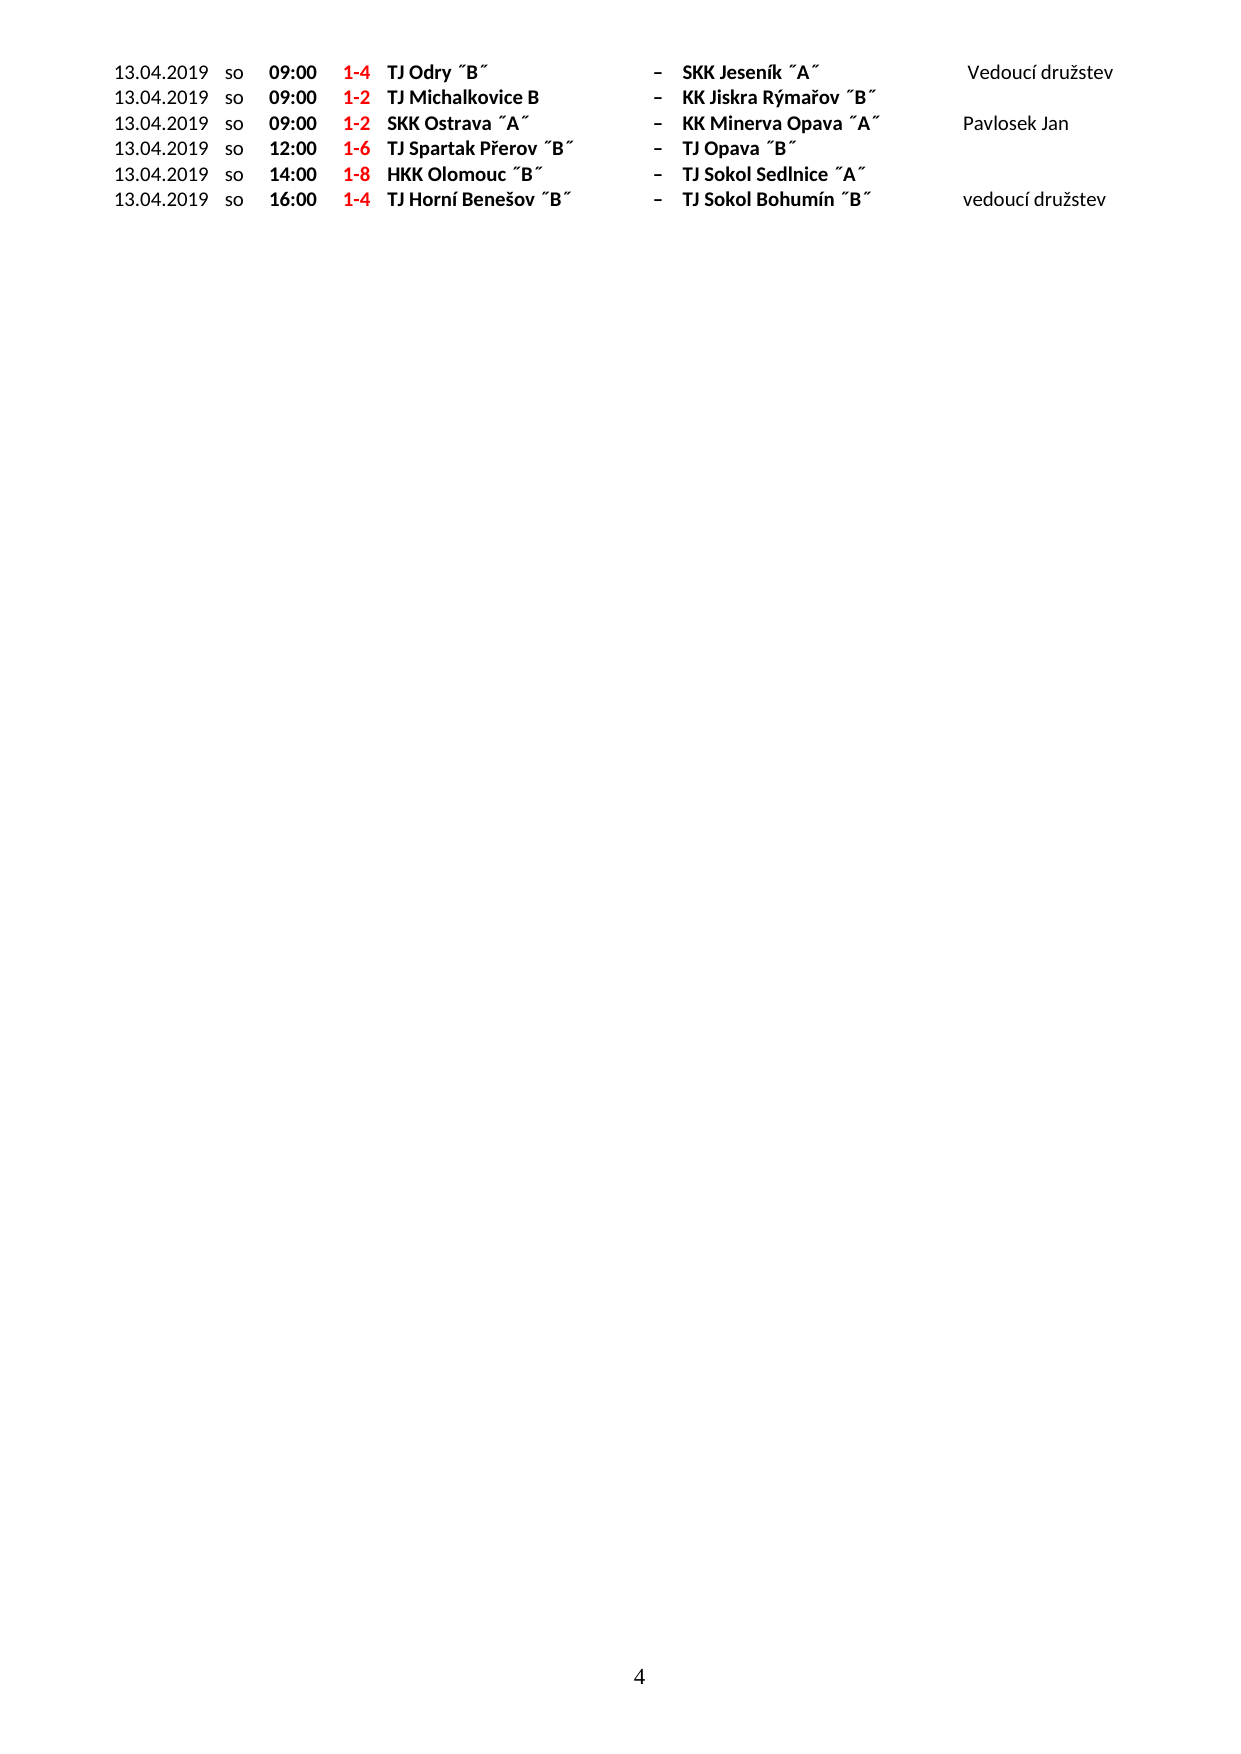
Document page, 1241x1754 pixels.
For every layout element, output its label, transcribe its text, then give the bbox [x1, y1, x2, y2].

text 13.04.2019 so 14:00 1-8 HKK Olomouc ˝B˝ – TJ Sokol Sedlnice ˝A˝ [114, 161, 1137, 186]
text 13.04.2019 so 16:00 1-4 TJ Horní Benešov ˝B˝ – TJ Sokol Bohumín ˝B˝ vedoucí družstev [114, 186, 1137, 212]
text 13.04.2019 so 09:00 1-2 SKK Ostrava ˝A˝ – KK Minerva Opava ˝A˝ Pavlosek Jan [114, 110, 1137, 135]
text 13.04.2019 so 09:00 1-4 TJ Odry ˝B˝ – SKK Jeseník ˝A˝ Vedoucí družstev [114, 59, 1137, 84]
text 13.04.2019 so 09:00 1-2 TJ Michalkovice B – KK Jiskra Rýmařov ˝B˝ [114, 84, 1137, 110]
text 13.04.2019 so 12:00 1-6 TJ Spartak Přerov ˝B˝ – TJ Opava ˝B˝ [114, 135, 1137, 161]
